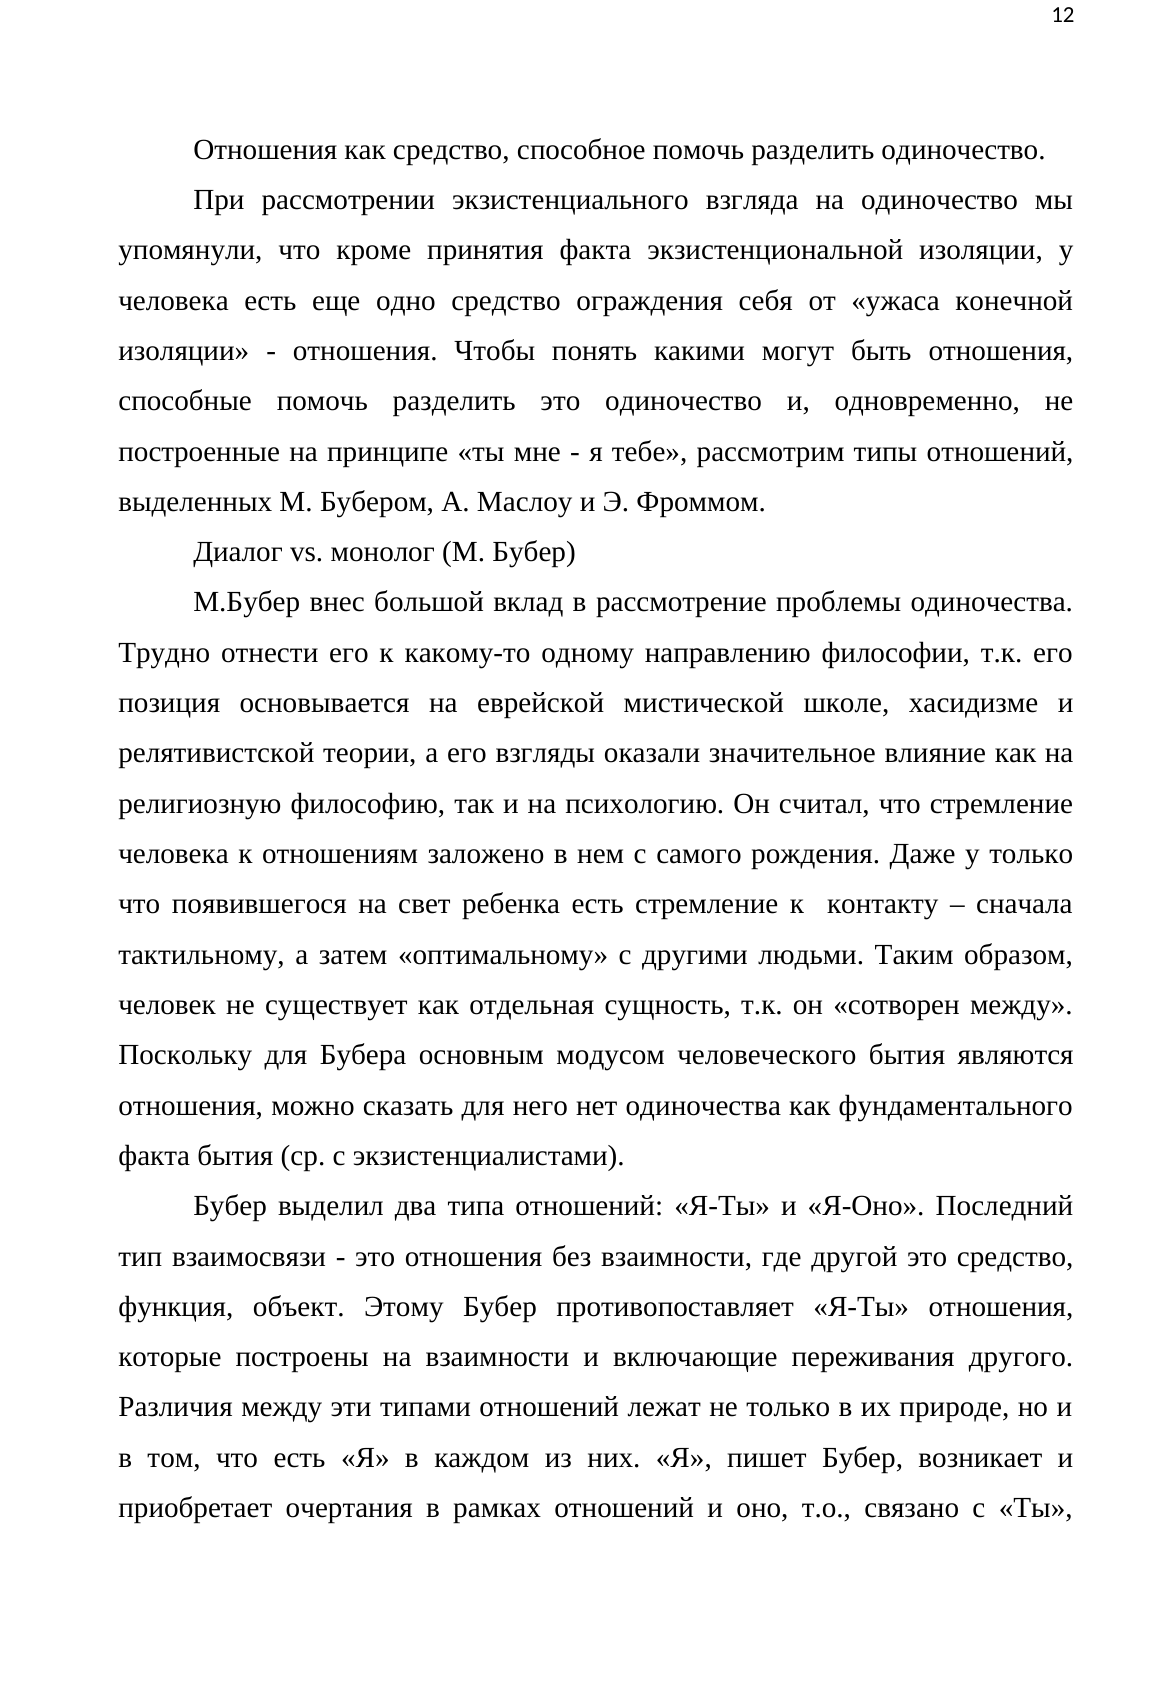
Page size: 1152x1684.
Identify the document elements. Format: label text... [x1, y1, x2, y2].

text Отношения как средство, способное помочь разделить одиночество. [118, 132, 1074, 165]
text При рассмотрении экзистенциального взгляда на одиночество мы упомянули, что кроме принятия факта экзистенциональной изоляции, у человека есть еще одно средство ограждения себя от «ужаса конечной изоляции» - отношения. Чтобы понять какими могут быть отношения, способные помочь разделить это одиночество и, одновременно, не построенные на принципе «ты мне - я тебе», рассмотрим типы отношений, выделенных М. Бубером, А. Маслоу и Э. Фроммом. [118, 182, 1074, 517]
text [118, 1188, 1074, 1524]
text Диалог vs. монолог (М. Бубер) [118, 534, 1074, 568]
text М.Бубер внес большой вклад в рассмотрение проблемы одиночества. Трудно отнести его к какому-то одному направлению философии, т.к. его позиция основывается на еврейской мистической школе, хасидизме и релятивистской теории, а его взгляды оказали значительное влияние как на религиозную философию, так и на психологию. Он считал, что стремление человека к отношениям заложено в нем с самого рождения. Даже у только что появившегося на свет ребенка есть стремление к контакту – сначала тактильному, а затем «оптимальному» с другими людьми. Таким образом, человек не существует как отдельная сущность, т.к. он «сотворен между». Поскольку для Бубера основным модусом человеческого бытия являются отношения, можно сказать для него нет одиночества как фундаментального факта бытия (ср. с экзистенциалистами). [118, 584, 1074, 1172]
